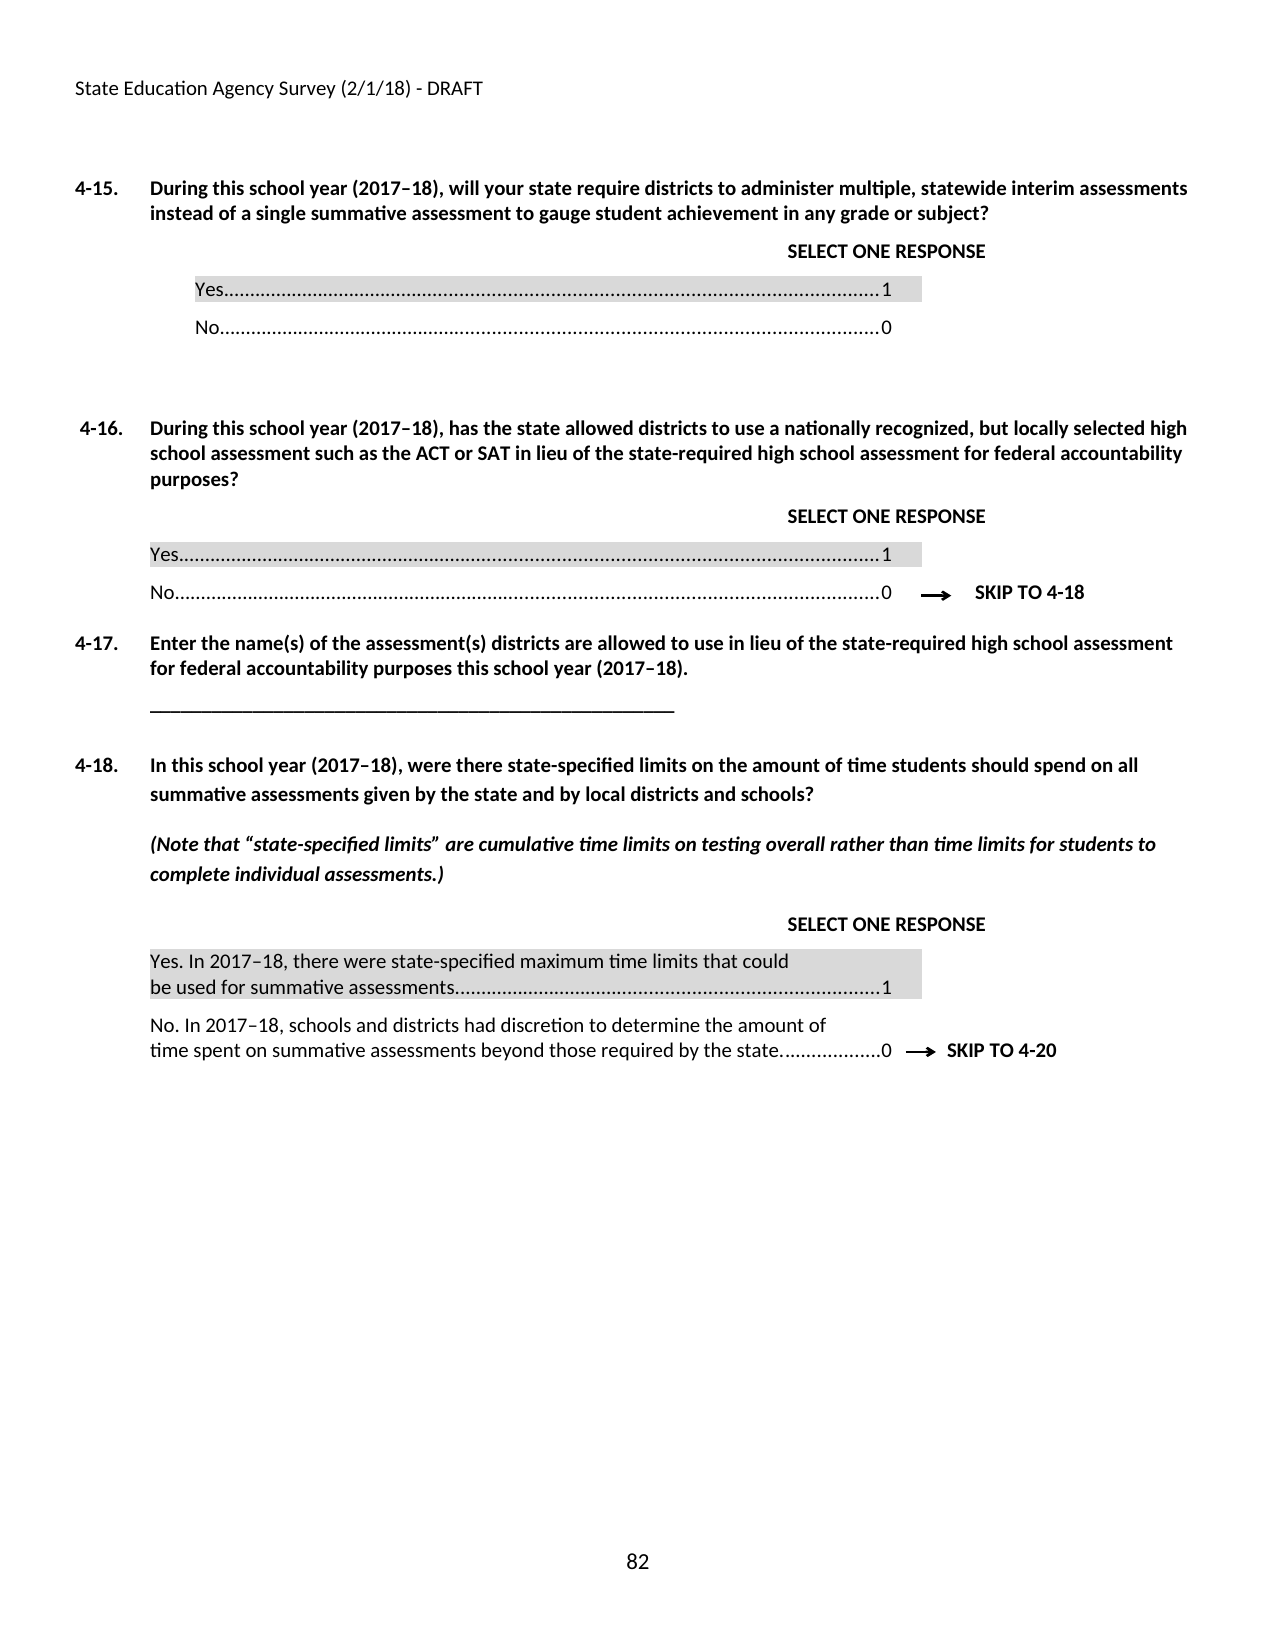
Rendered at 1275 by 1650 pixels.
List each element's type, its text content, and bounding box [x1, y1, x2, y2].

text No 0 [195, 314, 862, 339]
text No 0 SKIP TO 4-18 [150, 579, 862, 605]
text (Note that “state-specified limits” are cumulative time limits on testing overall rather than time limits for students to complete individual assessments.) [150, 832, 1200, 886]
text SELECT ONE RESPONSE [150, 504, 1200, 529]
text 4-18. In this school year (2017–18), were there state-specified limits on the amount of time students should spend on all summative assessments given by the state and by local districts and schools? [75, 752, 1200, 807]
text No. In 2017–18, schools and districts had discretion to determine the amount of time spent on summative assessments beyond those required by the state. 0 SKIP TO 4-20 [150, 1012, 862, 1063]
text Yes 1 [150, 542, 922, 567]
text Yes 1 [195, 276, 922, 302]
text 4-17. Enter the name(s) of the assessment(s) districts are allowed to use in lieu of the state-required high school assessment for federal accountability purposes this school year (2017–18). [75, 630, 1200, 681]
text 4-15. During this school year (2017–18), will your state require districts to administer multiple, statewide interim assessments instead of a single summative assessment to gauge student achievement in any grade or subject? [75, 175, 1200, 226]
text SELECT ONE RESPONSE [150, 238, 1200, 264]
text 4-16. During this school year (2017–18), has the state allowed districts to use a nationally recognized, but locally selected high school assessment such as the ACT or SAT in lieu of the state-required high school assessment for federal accountability purposes? [75, 415, 1200, 491]
text SELECT ONE RESPONSE [150, 911, 1200, 936]
text Yes. In 2017–18, there were state-specified maximum time limits that could be used for summative assessments. 1 [150, 949, 922, 999]
